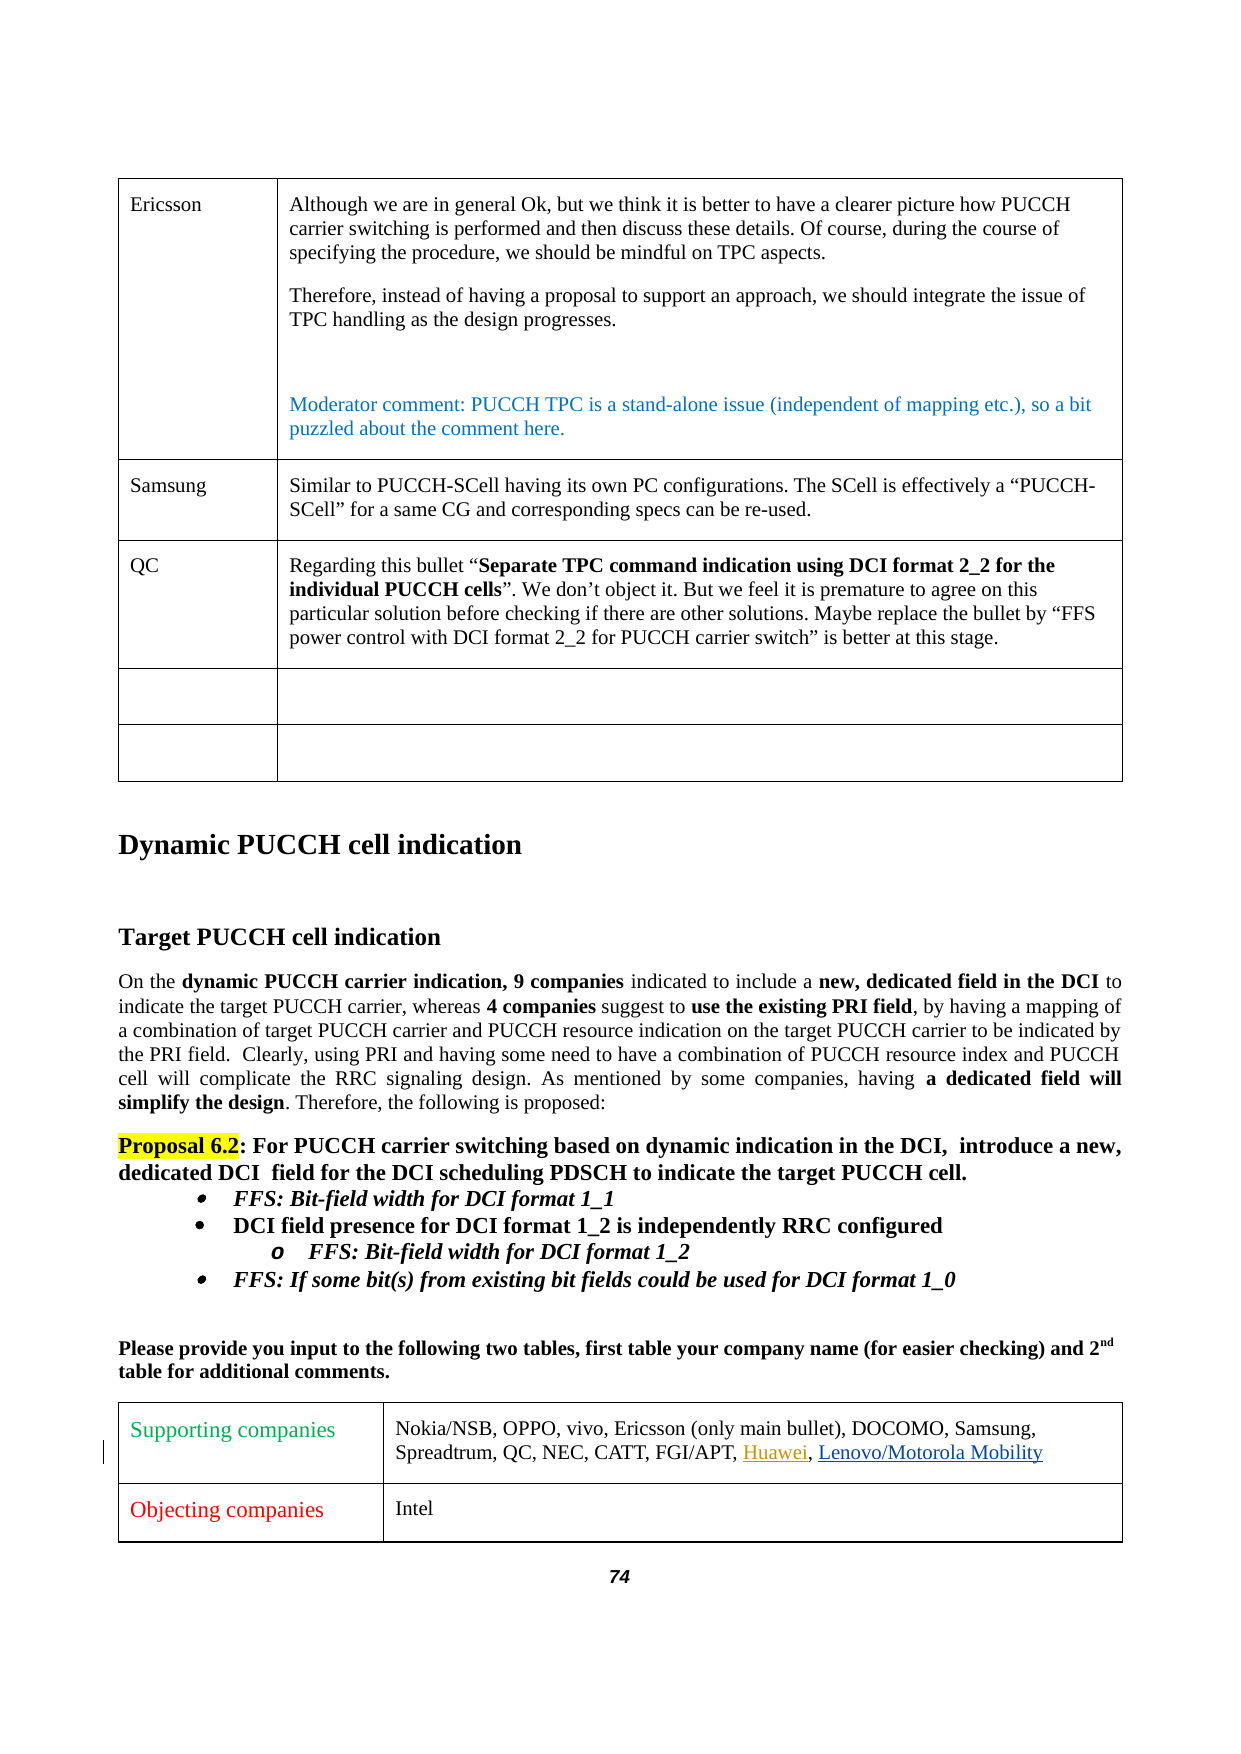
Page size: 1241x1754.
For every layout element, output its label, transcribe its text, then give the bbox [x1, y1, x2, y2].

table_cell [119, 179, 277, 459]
text Please provide you input to the following two tables, first table your company name (for easier checking) and 2nd table for additional comments. [118, 1335, 1122, 1383]
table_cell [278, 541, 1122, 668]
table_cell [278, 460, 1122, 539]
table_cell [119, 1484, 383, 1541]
list FFS: Bit-field width for DCI format 1_1 [196, 1185, 1122, 1212]
text Proposal 6.2: For PUCCH carrier switching based on dynamic indication in the DCI, introduce a new, dedicated DCI field for the DCI scheduling PDSCH to indicate the target PUCCH cell. [118, 1133, 1122, 1185]
text Dynamic PUCCH cell indication [118, 827, 1122, 860]
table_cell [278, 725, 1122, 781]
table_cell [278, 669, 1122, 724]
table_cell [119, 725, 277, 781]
text On the dynamic PUCCH carrier indication, 9 companies indicated to include a new, dedicated field in the DCI to indicate the target PUCCH carrier, whereas 4 companies suggest to use the existing PRI field, by having a mapping of a combination of target PUCCH carrier and PUCCH resource indication on the target PUCCH carrier to be indicated by the PRI field. Clearly, using PRI and having some need to have a combination of PUCCH resource index and PUCCH cell will complicate the RRC signaling design. As mentioned by some companies, having a dedicated field will simplify the design. Therefore, the following is proposed: [118, 969, 1122, 1114]
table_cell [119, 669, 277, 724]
list FFS: If some bit(s) from existing bit fields could be used for DCI format 1_0 [196, 1266, 1122, 1293]
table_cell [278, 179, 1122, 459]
list FFS: Bit-field width for DCI format 1_2 [271, 1238, 1122, 1266]
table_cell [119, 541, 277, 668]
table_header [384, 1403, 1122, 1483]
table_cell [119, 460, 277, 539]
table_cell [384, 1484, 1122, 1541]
list DCI field presence for DCI format 1_2 is independently RRC configured [196, 1212, 1122, 1238]
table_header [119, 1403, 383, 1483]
text Target PUCCH cell indication [118, 922, 1122, 951]
